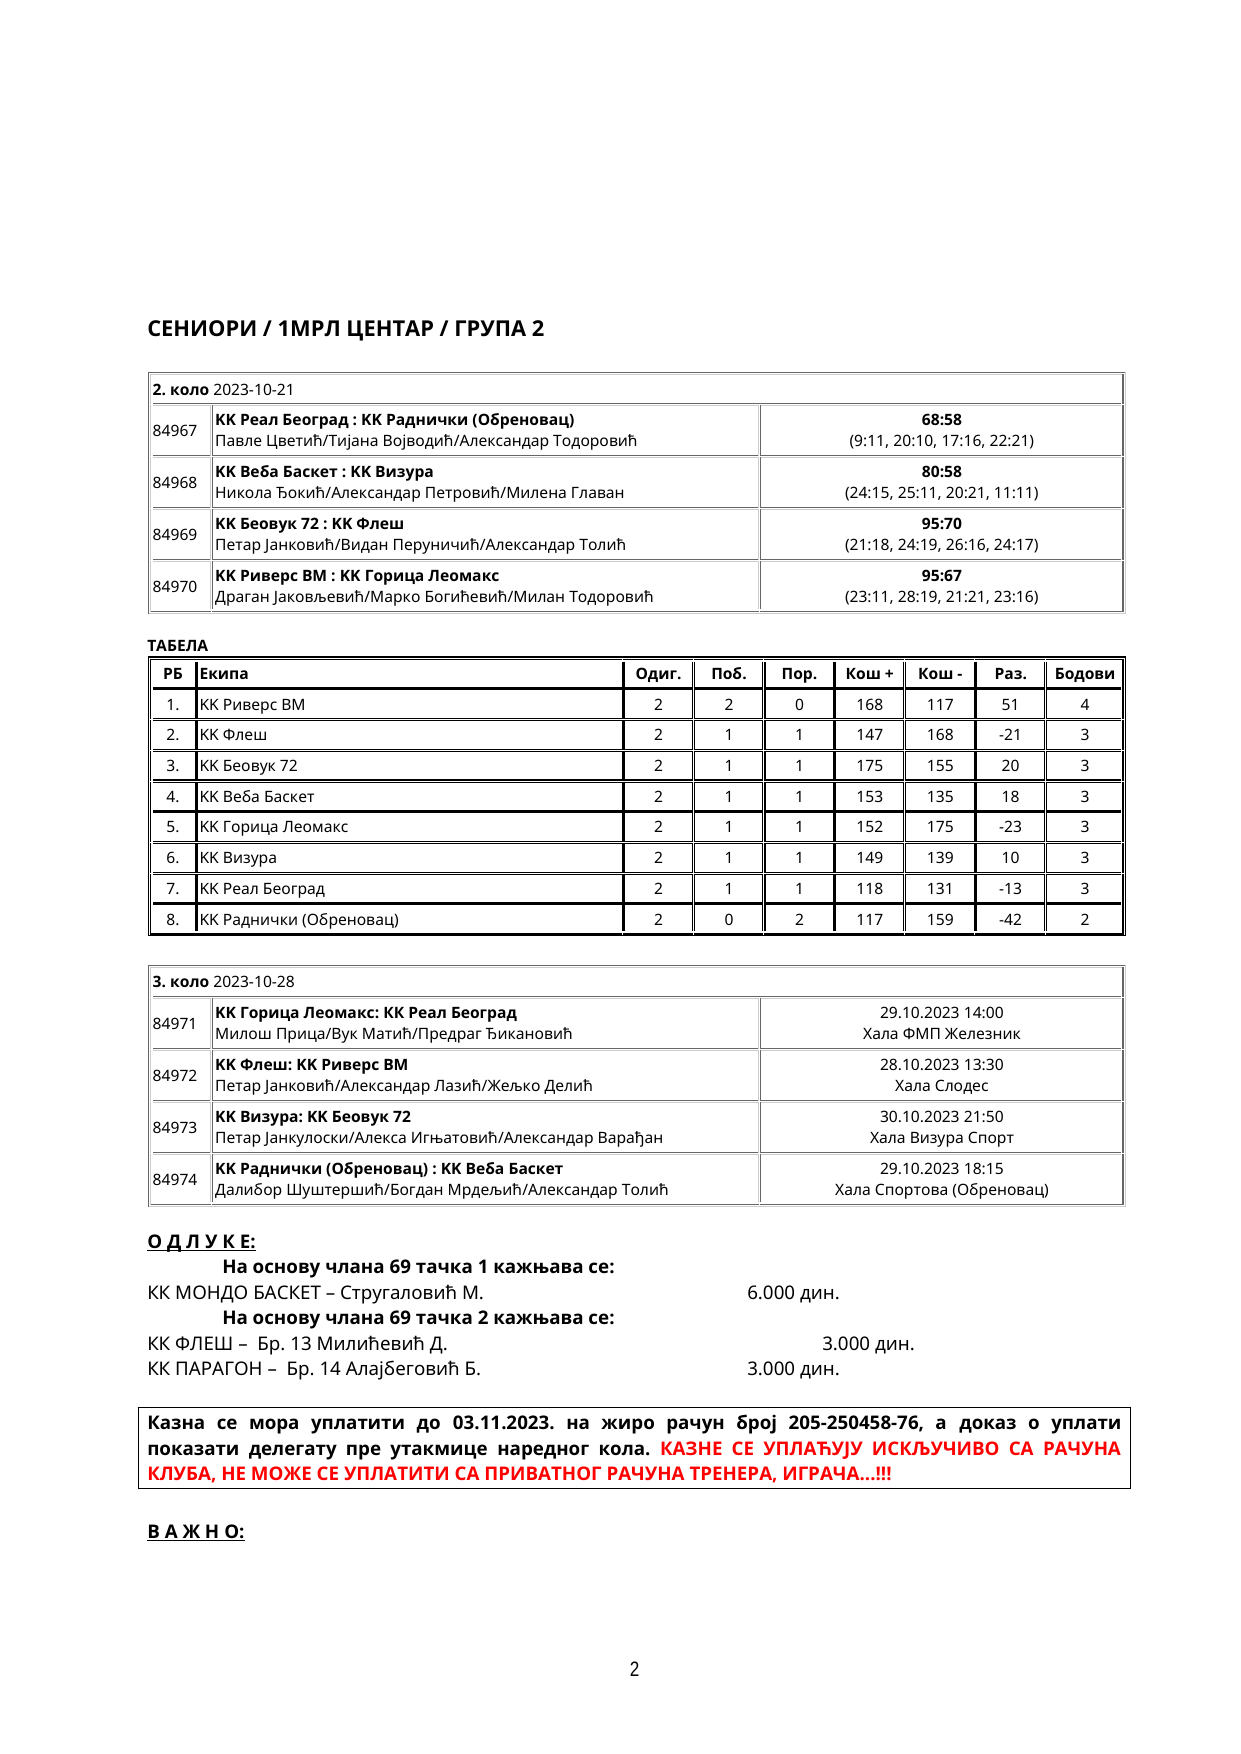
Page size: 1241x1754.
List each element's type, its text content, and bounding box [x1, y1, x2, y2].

table_cell 152 [836, 813, 903, 841]
text ТАБЕЛА [147, 635, 1122, 656]
table_cell 84968 [151, 455, 210, 507]
table_cell KK Реал Београд [198, 875, 622, 902]
table_cell 2 [625, 783, 692, 810]
table_cell 29.10.2023 14:00 Хала ФМП Железник [760, 996, 1124, 1047]
text КК ФЛЕШ – Бр. 13 Милићевић Д. 3.000 дин. [147, 1330, 1122, 1356]
table_cell 84974 [151, 1151, 212, 1203]
table_cell KK Горица Леомакс [198, 813, 622, 841]
table_cell 159 [905, 905, 975, 933]
table_header Кош - [905, 658, 975, 687]
text О Д Л У К Е: [147, 1207, 1122, 1253]
table_cell KK Беовук 72 : KK Флеш Петар Јанковић/Видан Перуничић/Александар Толић [213, 510, 758, 558]
table_cell 1 [695, 721, 762, 748]
table_cell 149 [836, 844, 903, 871]
table_cell KK Визура [198, 844, 622, 871]
text На основу члана 69 тачка 2 кажњава се: [147, 1304, 1122, 1330]
table_cell 84971 [149, 996, 212, 1047]
table_cell -21 [977, 721, 1044, 748]
table_cell 1 [766, 813, 833, 841]
text КК ПАРАГОН – Бр. 14 Алајбеговић Б. 3.000 дин. [147, 1356, 1122, 1381]
table_cell 3 [1046, 718, 1124, 748]
table_cell 1 [695, 813, 762, 841]
table_cell KK Горица Леомакс: КК Реал Београд Милош Прица/Вук Матић/Предраг Ђикановић [213, 999, 758, 1047]
table_cell KK Веба Баскет [198, 783, 622, 810]
text В А Ж Н О: [147, 1489, 1122, 1544]
table_cell 139 [906, 844, 974, 871]
table_cell 68:58 (9:11, 20:10, 17:16, 22:21) [760, 403, 1124, 454]
table_cell 2 [695, 690, 762, 718]
table_cell KK Раднички (Обреновац) [196, 905, 623, 933]
table_cell KK Риверс ВМ [198, 690, 622, 718]
table_cell 117 [906, 690, 974, 718]
table_cell 30.10.2023 21:50 Хала Визура Спорт [761, 1100, 1123, 1151]
table_cell 1 [766, 721, 833, 748]
table_cell 175 [906, 813, 974, 841]
table_cell 0 [766, 690, 833, 718]
table_cell 4 [1047, 687, 1122, 718]
table_cell 3. [151, 749, 195, 779]
table_cell 28.10.2023 13:30 Хала Слодес [761, 1048, 1123, 1099]
table_cell KK Беовук 72 [198, 752, 622, 779]
table_cell KK Веба Баскет : KK Визура Никола Ђокић/Александар Петровић/Милена Главан [213, 458, 758, 507]
table_cell 1 [766, 875, 833, 902]
table_cell 95:67 (23:11, 28:19, 21:21, 23:16) [760, 559, 1123, 611]
table_header Екипа [196, 658, 623, 687]
table_cell 155 [906, 752, 974, 779]
table_cell 1. [151, 687, 195, 718]
text СЕНИОРИ / 1MРЛ ЦЕНТАР / ГРУПА 2 [147, 313, 1122, 372]
table_cell KK Флеш: KK Риверс ВМ Петар Јанковић/Александар Лазић/Жељко Делић [213, 1051, 758, 1099]
table_cell 95:70 (21:18, 24:19, 26:16, 24:17) [760, 507, 1124, 558]
table_cell KK Раднички (Обреновац) : KK Веба Баскет Далибор Шуштершић/Богдан Мрдељић/Александар Толић [212, 1155, 759, 1203]
table_cell 118 [836, 875, 903, 902]
table_cell 2 [625, 844, 692, 871]
table_header Пор. [764, 660, 834, 687]
table_cell 3 [1047, 779, 1123, 810]
table_header 3. коло 2023-10-28 [151, 968, 1122, 996]
table_cell 1 [695, 783, 762, 810]
table_cell 2 [623, 905, 693, 933]
table_cell 10 [977, 844, 1044, 871]
table_cell 8. [151, 902, 196, 933]
table_cell 84967 [149, 403, 212, 454]
table_cell 84970 [151, 559, 212, 611]
table_cell 3 [1046, 841, 1124, 871]
table_cell 7. [151, 871, 195, 902]
table_cell 84973 [151, 1100, 210, 1151]
table_header Бодови [1046, 660, 1122, 687]
table_cell 1 [695, 844, 762, 871]
table_cell 2. [149, 718, 196, 748]
table_cell KK Визура: KK Беовук 72 Петар Јанкулоски/Алекса Игњатовић/Александар Варађан [213, 1103, 758, 1151]
table_cell 5. [151, 810, 195, 841]
table_header Раз. [975, 660, 1046, 687]
table_cell -42 [975, 905, 1046, 933]
table_cell 29.10.2023 18:15 Хала Спортова (Обреновац) [760, 1151, 1123, 1203]
table_cell 3 [1047, 749, 1123, 779]
text Казна се мора уплатити до 03.11.2023. на жиро рачун број 205-250458-76, а доказ о уплати показати делегату пре утакмице наредног кола. КАЗНЕ СЕ УПЛАЋУЈУ ИСКЉУЧИВО СА РАЧУНА КЛУБА, НЕ МОЖЕ СЕ УПЛАТИТИ СА ПРИВАТНОГ РАЧУНА ТРЕНЕРА, ИГРАЧА...!!! [139, 1408, 1130, 1488]
table_cell 175 [836, 752, 903, 779]
table_cell 2 [625, 721, 692, 748]
text КК МОНДО БАСКЕТ – Стругаловић М. 6.000 дин. [147, 1279, 1122, 1304]
table_cell 153 [836, 783, 903, 810]
table_header РБ [151, 660, 196, 687]
table_cell -23 [977, 813, 1044, 841]
table_header Поб. [694, 658, 764, 687]
table_cell 80:58 (24:15, 25:11, 20:21, 11:11) [761, 455, 1123, 507]
table_cell 3 [1047, 810, 1122, 841]
table_cell 1 [695, 875, 762, 902]
table_cell 2 [1046, 902, 1122, 933]
table_header Кош + [834, 660, 905, 687]
table_cell 4. [151, 779, 195, 810]
table_cell 1 [766, 844, 833, 871]
table_cell -13 [977, 875, 1044, 902]
table_cell 51 [977, 690, 1044, 718]
table_cell 2 [625, 752, 692, 779]
table_header 2. коло 2023-10-21 [151, 375, 1122, 403]
table_cell 131 [906, 875, 974, 902]
table_cell 2 [625, 690, 692, 718]
table_cell 1 [695, 752, 762, 779]
table_cell 20 [977, 752, 1044, 779]
table_cell KK Риверс ВМ : KK Горица Леомакс Драган Јаковљевић/Марко Богићевић/Милан Тодоровић [212, 562, 759, 611]
table_cell 0 [694, 902, 764, 933]
text На основу члана 69 тачка 1 кажњава се: [147, 1253, 1122, 1279]
table_cell 2 [625, 813, 692, 841]
table_header Одиг. [623, 660, 693, 687]
table_cell 168 [836, 690, 903, 718]
table_cell 168 [906, 721, 974, 748]
table_cell 18 [977, 783, 1044, 810]
table_cell 1 [766, 752, 833, 779]
table_cell 3 [1047, 871, 1123, 902]
table_cell 135 [906, 783, 974, 810]
table_cell KK Флеш [198, 721, 622, 748]
table_cell KK Реал Београд : KK Раднички (Обреновац) Павле Цветић/Тијана Војводић/Александар Тодоровић [213, 406, 758, 454]
table_cell 2 [625, 875, 692, 902]
table_cell 147 [836, 721, 903, 748]
table_cell 1 [766, 783, 833, 810]
table_cell 117 [834, 905, 905, 933]
table_cell 2 [764, 905, 834, 933]
table_cell 6. [149, 841, 196, 871]
table_cell 84972 [151, 1048, 210, 1099]
table_cell 84969 [149, 507, 212, 558]
